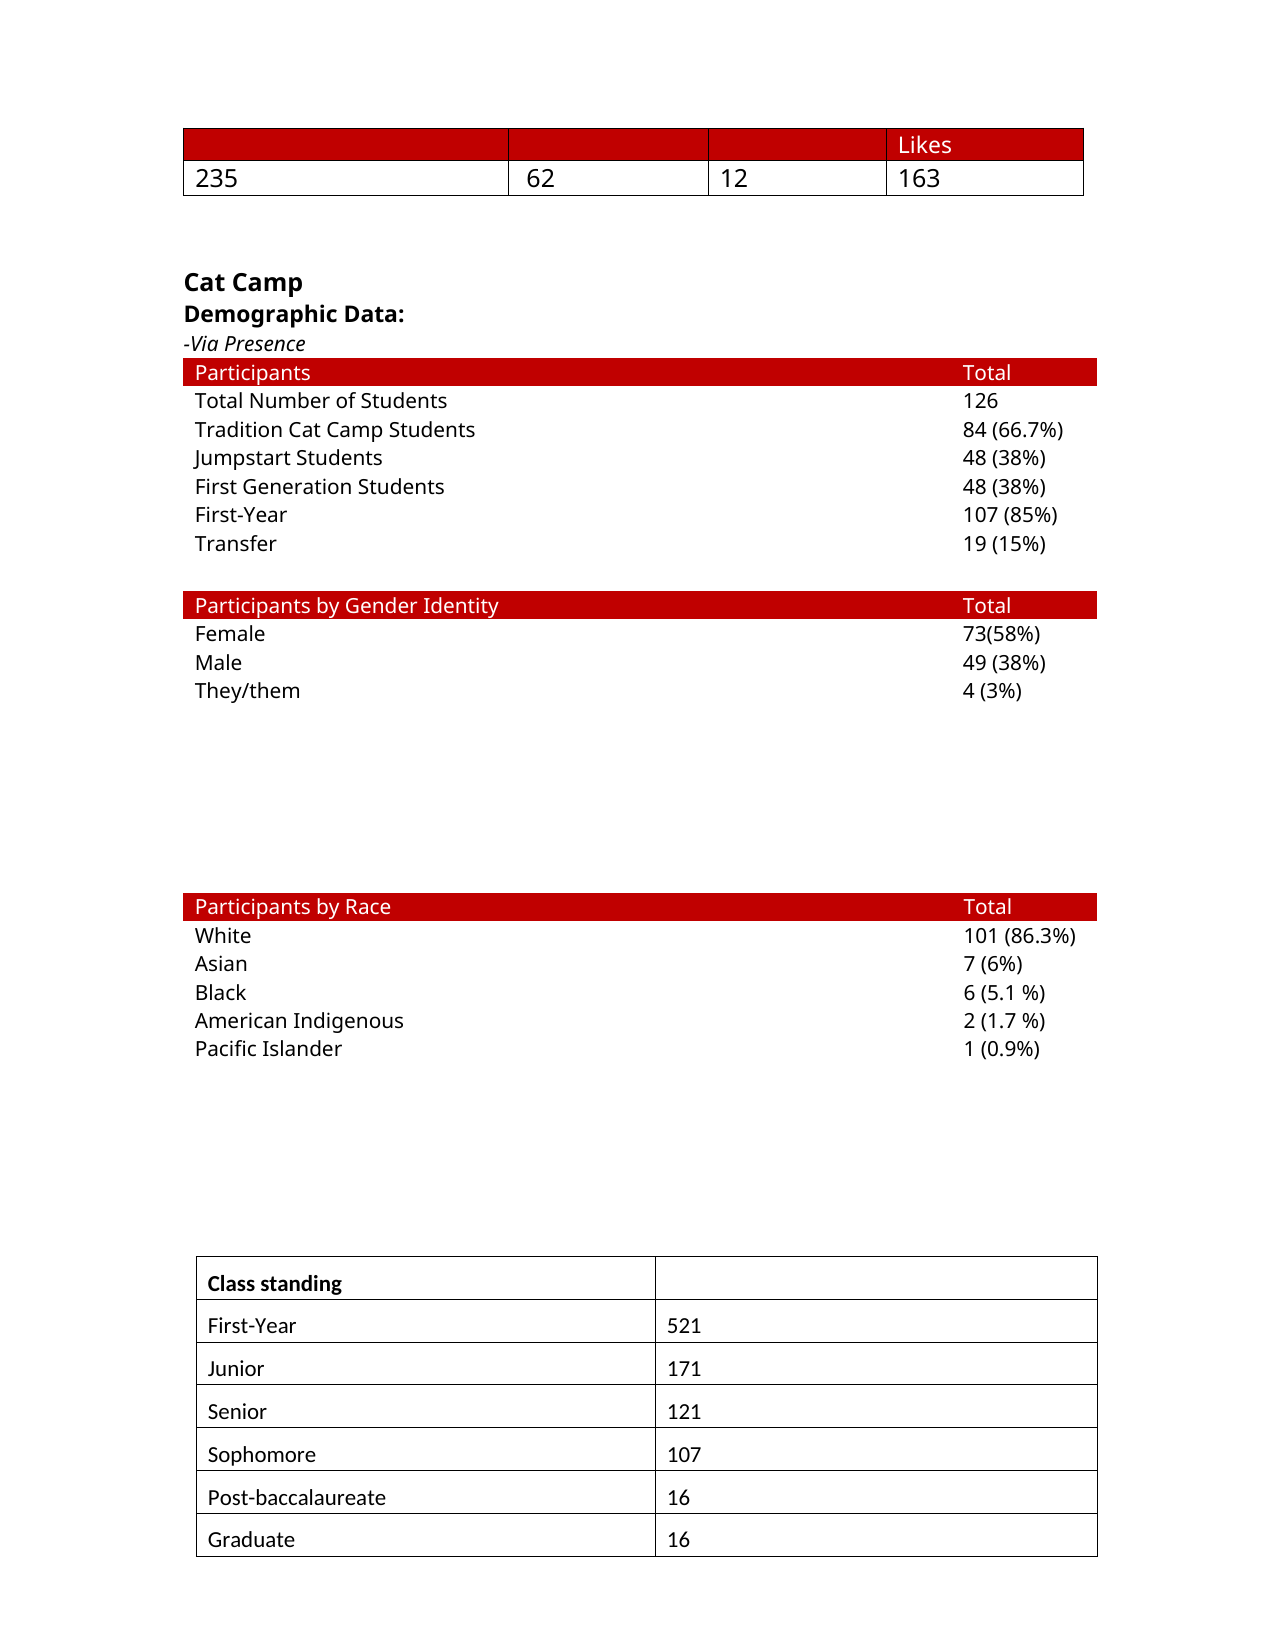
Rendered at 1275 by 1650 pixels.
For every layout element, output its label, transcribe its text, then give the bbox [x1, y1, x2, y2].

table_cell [183, 921, 1097, 1598]
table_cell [183, 128, 1097, 358]
